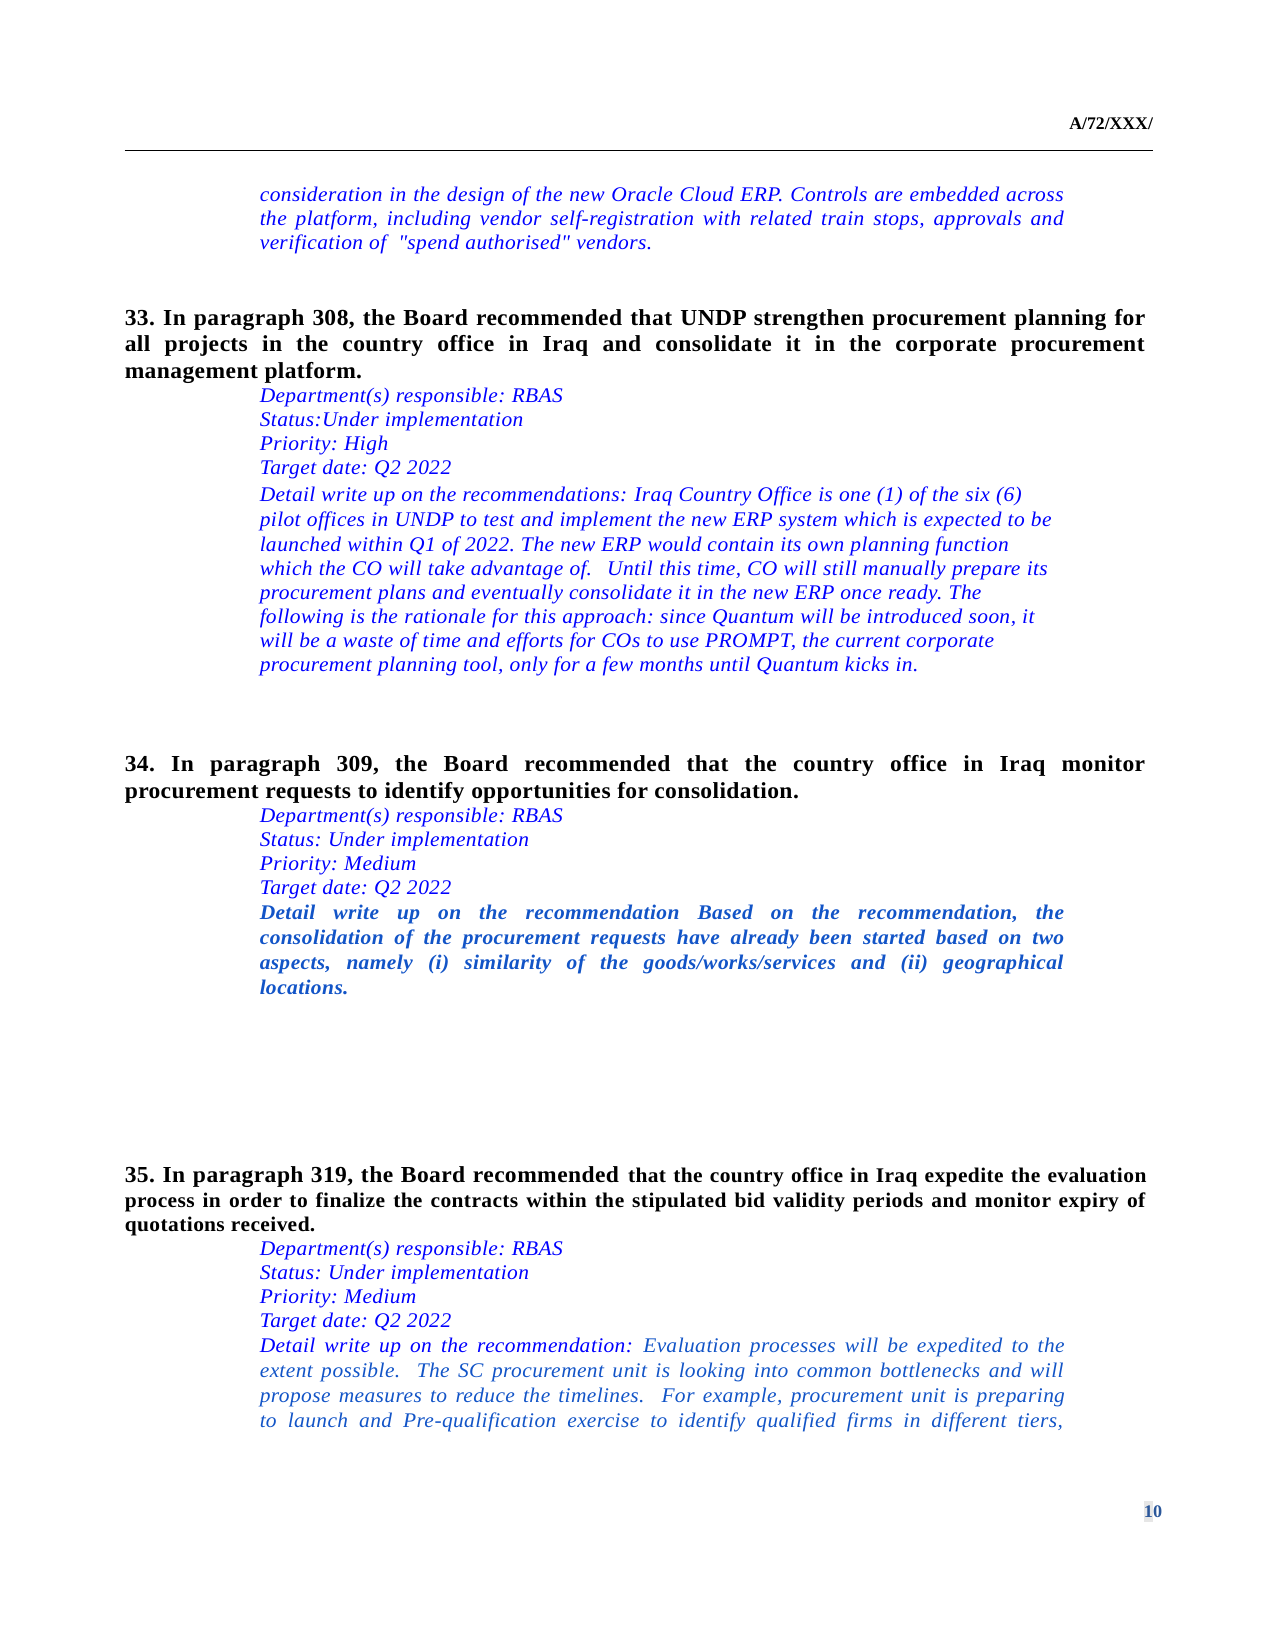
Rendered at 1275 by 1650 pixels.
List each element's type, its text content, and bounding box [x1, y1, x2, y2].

table_cell Target date: Q2 2022 Detail write up on the recommendations: Iraq Country Office is one (1) of the six (6) pilot offices in UNDP to test and implement the new ERP system which is expected to be launched within Q1 of 2022. The new ERP would contain its own planning function which the CO will take advantage of. Until this time, CO will still manually prepare its procurement plans and eventually consolidate it in the new ERP once ready. The following is the rationale for this approach: since Quantum will be introduced soon, it will be a waste of time and efforts for COs to use PROMPT, the current corporate procurement planning tool, only for a few months until Quantum kicks in. [248, 455, 1082, 700]
table_cell Target date: Q2 2022 Detail write up on the recommendation Based on the recommendation, the consolidation of the procurement requests have already been started based on two aspects, namely (i) similarity of the goods/works/services and (ii) geographical locations. [248, 875, 1082, 1111]
table_header Department(s) responsible: RBAS [248, 1236, 1082, 1260]
text 33. In paragraph 308, the Board recommended that UNDP strengthen procurement planning for all projects in the country office in Iraq and consolidate it in the corporate procurement management platform. [124, 304, 1147, 383]
text 35. In paragraph 319, the Board recommended that the country office in Iraq expedite the evaluation process in order to finalize the contracts within the stipulated bid validity periods and monitor expiry of quotations received. [124, 1161, 1147, 1236]
table_header Department(s) responsible: RBAS [248, 803, 1082, 827]
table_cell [248, 181, 1082, 254]
table_cell Priority: Medium [248, 1284, 1082, 1308]
text 34. In paragraph 309, the Board recommended that the country office in Iraq monitor procurement requests to identify opportunities for consolidation. [124, 750, 1147, 803]
table_header Department(s) responsible: RBAS [248, 383, 1082, 407]
table_cell Priority: Medium [248, 851, 1082, 875]
table_cell Status: Under implementation [248, 827, 1082, 851]
table_cell Priority: High [248, 431, 1082, 455]
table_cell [248, 1308, 1082, 1432]
table_cell Status:Under implementation [248, 407, 1082, 431]
table_cell Status: Under implementation [248, 1260, 1082, 1284]
